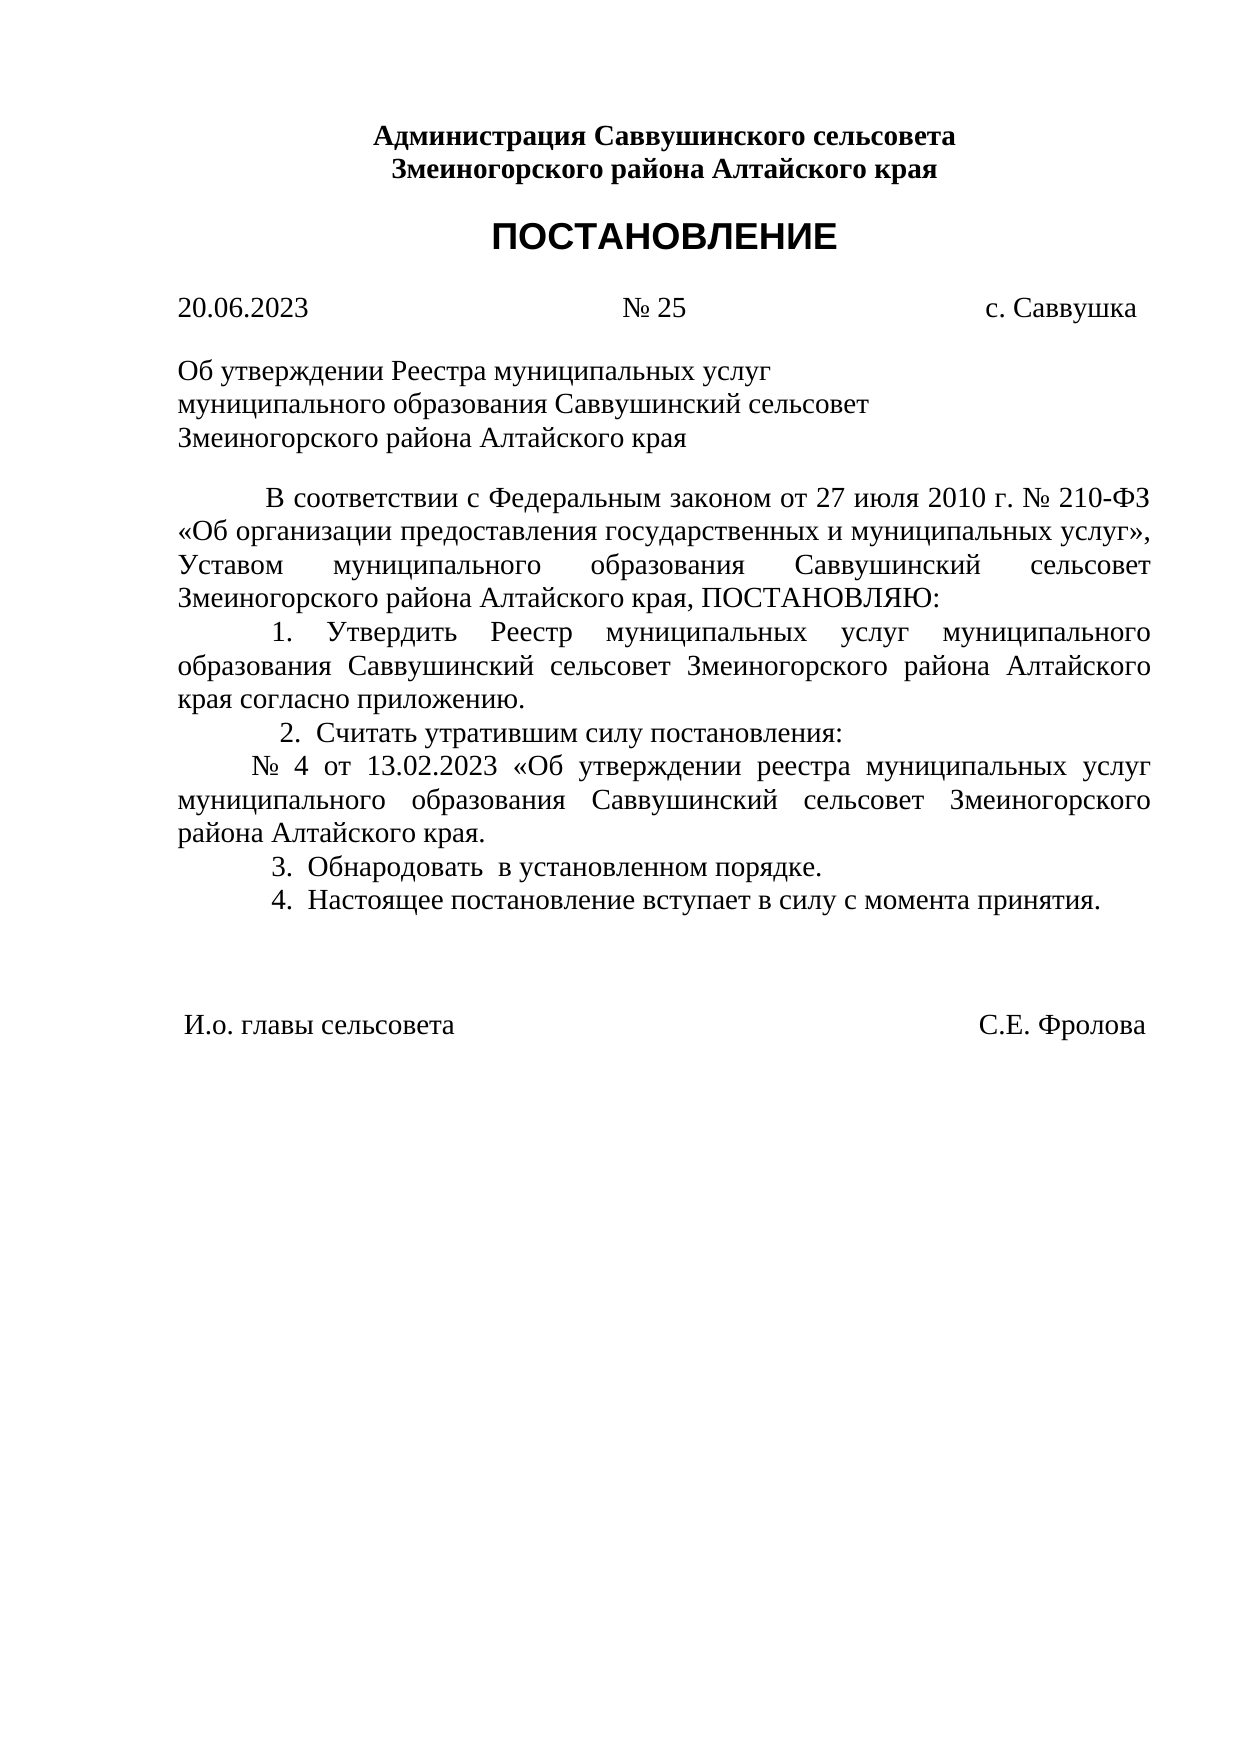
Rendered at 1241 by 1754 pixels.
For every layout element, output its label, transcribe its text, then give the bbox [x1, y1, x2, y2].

text Змеиногорского района Алтайского края [177, 152, 1152, 185]
text 3. Обнародовать в установленном порядке. [177, 849, 1152, 882]
text Администрация Саввушинского сельсовета [177, 118, 1152, 152]
text Змеиногорского района Алтайского края [177, 420, 1152, 453]
text муниципального образования Саввушинский сельсовет [177, 386, 1152, 420]
text № 4 от 13.02.2023 «Об утверждении реестра муниципальных услуг муниципального образования Саввушинский сельсовет Змеиногорского района Алтайского края. [177, 748, 1152, 849]
text 2. Считать утратившим силу постановления: [177, 715, 1152, 748]
text И.о. главы сельсовета С.Е. Фролова [177, 1007, 1152, 1041]
text 20.06.2023 № 25 с. Саввушка [177, 291, 1152, 324]
text 4. Настоящее постановление вступает в силу с момента принятия. [177, 882, 1152, 916]
text 1. Утвердить Реестр муниципальных услуг муниципального образования Саввушинский сельсовет Змеиногорского района Алтайского края согласно приложению. [177, 614, 1152, 715]
text В соответствии с Федеральным законом от 27 июля 2010 г. № 210-ФЗ «Об организации предоставления государственных и муниципальных услуг», Уставом муниципального образования Саввушинский сельсовет Змеиногорского района Алтайского края, ПОСТАНОВЛЯЮ: [177, 480, 1152, 614]
text ПОСТАНОВЛЕНИЕ [177, 214, 1152, 257]
text Об утверждении Реестра муниципальных услуг [177, 353, 1152, 386]
